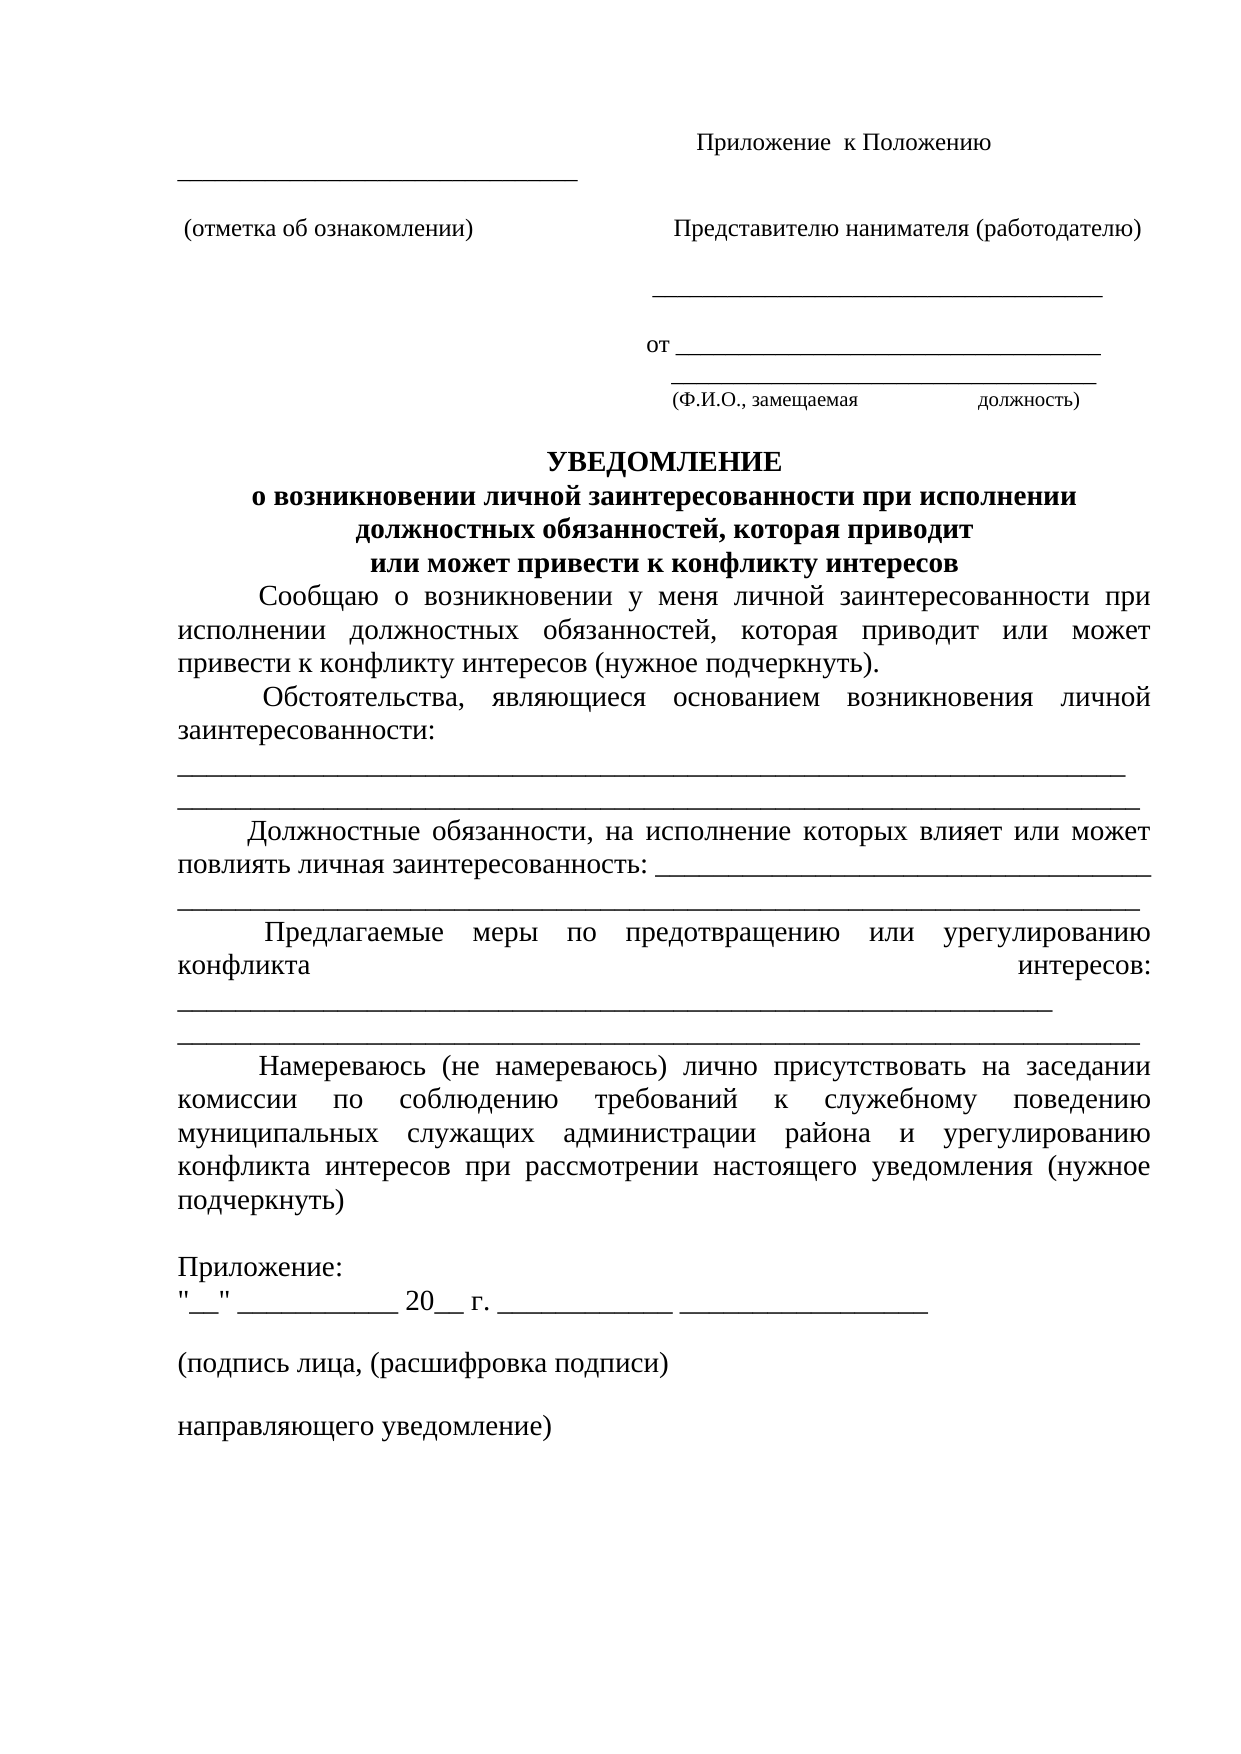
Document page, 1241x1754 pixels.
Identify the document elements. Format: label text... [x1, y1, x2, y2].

text __________________________________ [177, 358, 1152, 387]
text ____________________________________ [177, 271, 1152, 300]
text Намереваюсь (не намереваюсь) лично присутствовать на заседании комиссии по соблюдению требований к служебному поведению муниципальных служащих администрации района и урегулированию конфликта интересов при рассмотрении настоящего уведомления (нужное подчеркнуть) [177, 1048, 1152, 1216]
text "__" ___________ 20__ г. ____________ _________________ [177, 1283, 1152, 1316]
text о возникновении личной заинтересованности при исполнении [177, 478, 1152, 511]
text от __________________________________ [177, 329, 1152, 358]
text (отметка об ознакомлении) Представителю нанимателя (работодателю) [177, 213, 1152, 242]
text Должностные обязанности, на исполнение которых влияет или может повлиять личная заинтересованность: __________________________________ [177, 813, 1152, 880]
text Обстоятельства, являющиеся основанием возникновения личной заинтересованности: _________________________________________________________________ [177, 679, 1152, 779]
text Приложение: [177, 1249, 1152, 1283]
text (подпись лица, (расшифровка подписи) [177, 1345, 1152, 1379]
text __________________________________________________________________ [177, 880, 1152, 914]
text Сообщаю о возникновении у меня личной заинтересованности при исполнении должностных обязанностей, которая приводит или может привести к конфликту интересов (нужное подчеркнуть). [177, 578, 1152, 679]
text или может привести к конфликту интересов [177, 545, 1152, 578]
text УВЕДОМЛЕНИЕ [177, 444, 1152, 478]
text Предлагаемые меры по предотвращению или урегулированию конфликта интересов: ____________________________________________________________ [177, 914, 1152, 1014]
text __________________________________________________________________ [177, 1014, 1152, 1048]
text (Ф.И.О., замещаемая должность) [177, 387, 1152, 411]
text направляющего уведомление) [177, 1408, 1152, 1442]
text Приложение к Положению ________________________________ [177, 127, 1152, 184]
text должностных обязанностей, которая приводит [177, 511, 1152, 545]
text __________________________________________________________________ [177, 779, 1152, 813]
